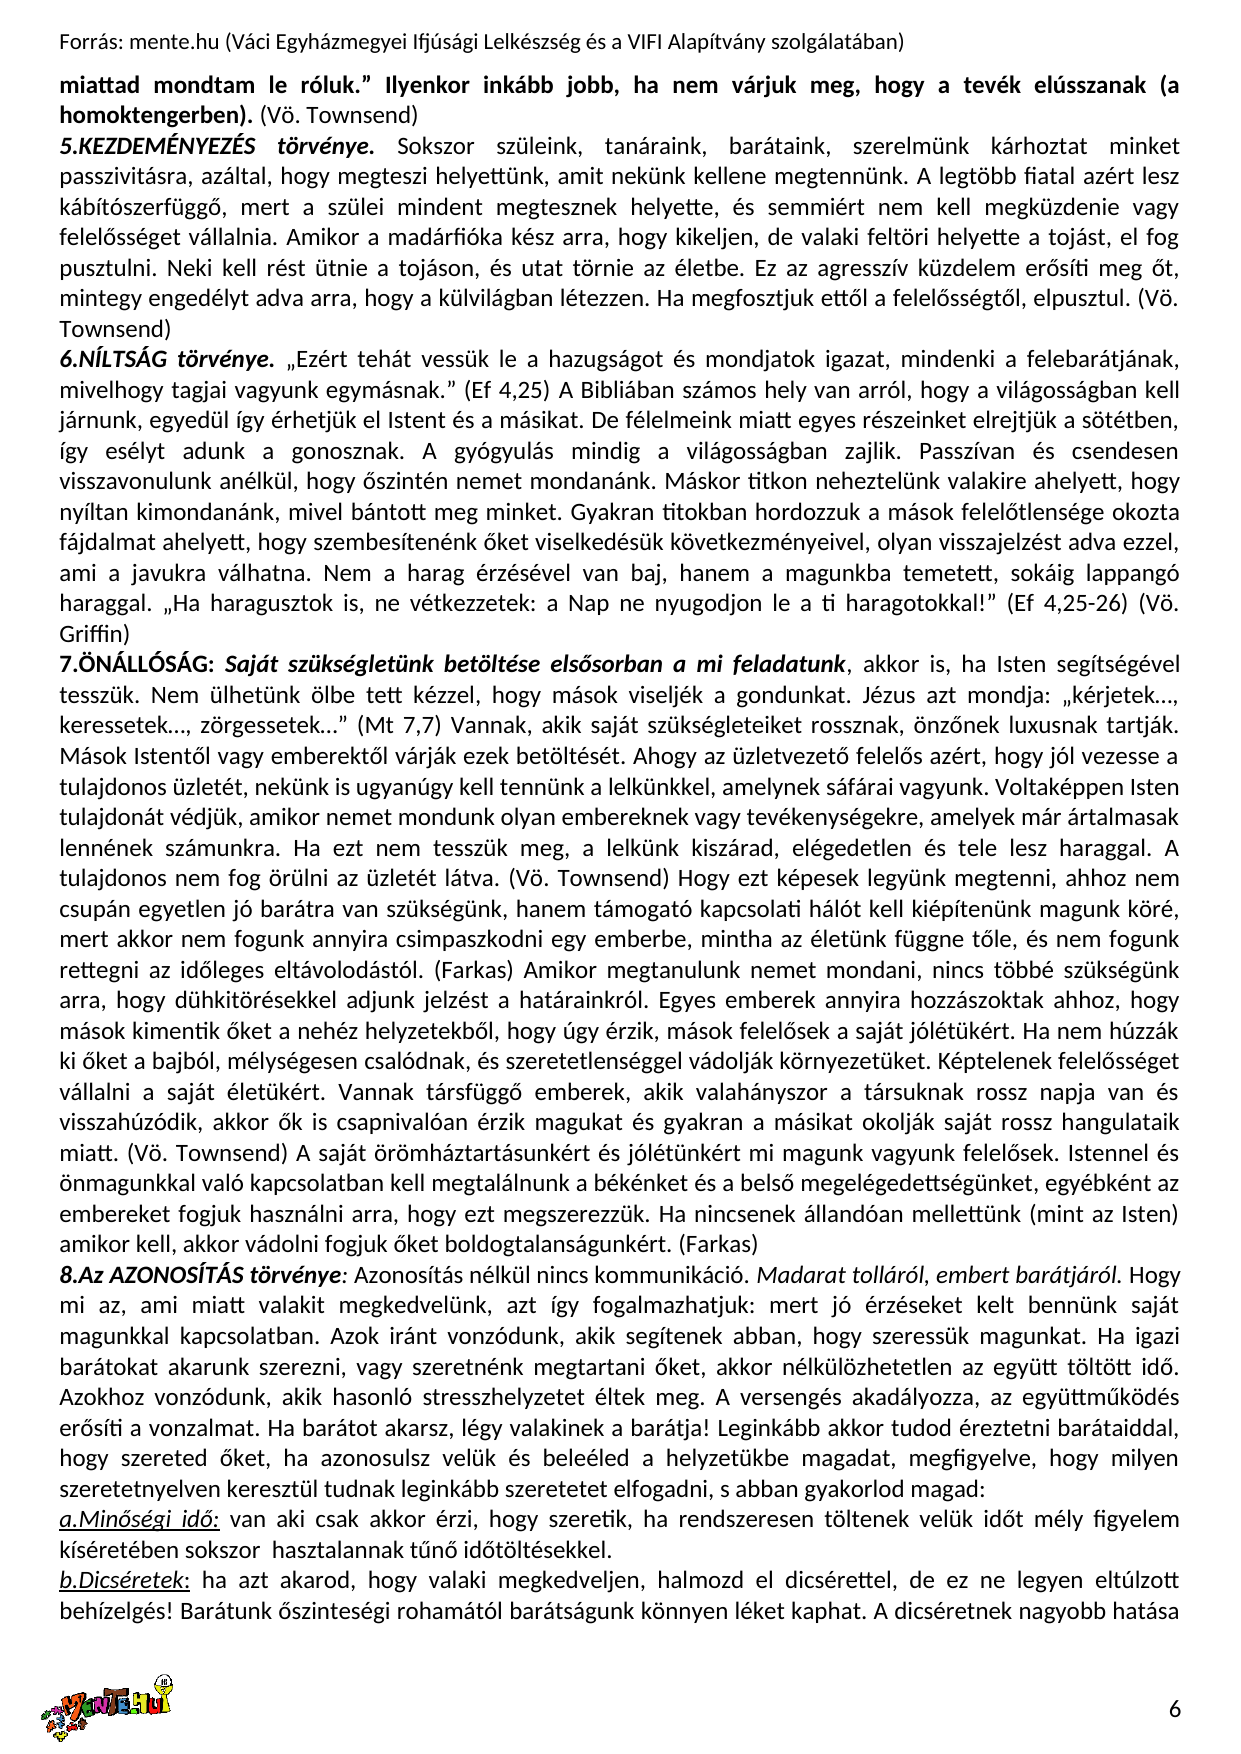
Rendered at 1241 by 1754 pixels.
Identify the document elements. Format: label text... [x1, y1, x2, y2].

text 8.Az AZONOSÍTÁS törvénye: Azonosítás nélkül nincs kommunikáció. Madarat tolláról, embert barátjáról. Hogy mi az, ami miatt valakit megkedvelünk, azt így fogalmazhatjuk: mert jó érzéseket kelt bennünk saját magunkkal kapcsolatban. Azok iránt vonzódunk, akik segítenek abban, hogy szeressük magunkat. Ha igazi barátokat akarunk szerezni, vagy szeretnénk megtartani őket, akkor nélkülözhetetlen az együtt töltött idő. Azokhoz vonzódunk, akik hasonló stresszhelyzetet éltek meg. A versengés akadályozza, az együttműködés erősíti a vonzalmat. Ha barátot akarsz, légy valakinek a barátja! Leginkább akkor tudod éreztetni barátaiddal, hogy szereted őket, ha azonosulsz velük és beleéled a helyzetükbe magadat, megfigyelve, hogy milyen szeretetnyelven keresztül tudnak leginkább szeretetet elfogadni, s abban gyakorlod magad: [59, 1259, 1181, 1503]
text 7.ÖNÁLLÓSÁG: Saját szükségletünk betöltése elsősorban a mi feladatunk, akkor is, ha Isten segítségével tesszük. Nem ülhetünk ölbe tett kézzel, hogy mások viseljék a gondunkat. Jézus azt mondja: „kérjetek…, keressetek…, zörgessetek…” (Mt 7,7) Vannak, akik saját szükségleteiket rossznak, önzőnek luxusnak tartják. Mások Istentől vagy emberektől várják ezek betöltését. Ahogy az üzletvezető felelős azért, hogy jól vezesse a tulajdonos üzletét, nekünk is ugyanúgy kell tennünk a lelkünkkel, amelynek sáfárai vagyunk. Voltaképpen Isten tulajdonát védjük, amikor nemet mondunk olyan embereknek vagy tevékenységekre, amelyek már ártalmasak lennének számunkra. Ha ezt nem tesszük meg, a lelkünk kiszárad, elégedetlen és tele lesz haraggal. A tulajdonos nem fog örülni az üzletét látva. (Vö. Townsend) Hogy ezt képesek legyünk megtenni, ahhoz nem csupán egyetlen jó barátra van szükségünk, hanem támogató kapcsolati hálót kell kiépítenünk magunk köré, mert akkor nem fogunk annyira csimpaszkodni egy emberbe, mintha az életünk függne tőle, és nem fogunk rettegni az időleges eltávolodástól. (Farkas) Amikor megtanulunk nemet mondani, nincs többé szükségünk arra, hogy dühkitörésekkel adjunk jelzést a határainkról. Egyes emberek annyira hozzászoktak ahhoz, hogy mások kimentik őket a nehéz helyzetekből, hogy úgy érzik, mások felelősek a saját jólétükért. Ha nem húzzák ki őket a bajból, mélységesen csalódnak, és szeretetlenséggel vádolják környezetüket. Képtelenek felelősséget vállalni a saját életükért. Vannak társfüggő emberek, akik valahányszor a társuknak rossz napja van és visszahúzódik, akkor ők is csapnivalóan érzik magukat és gyakran a másikat okolják saját rossz hangulataik miatt. (Vö. Townsend) A saját örömháztartásunkért és jólétünkért mi magunk vagyunk felelősek. Istennel és önmagunkkal való kapcsolatban kell megtalálnunk a békénket és a belső megelégedettségünket, egyébként az embereket fogjuk használni arra, hogy ezt megszerezzük. Ha nincsenek állandóan mellettünk (mint az Isten) amikor kell, akkor vádolni fogjuk őket boldogtalanságunkért. (Farkas) [59, 649, 1181, 1259]
text 6.NÍLTSÁG törvénye. „Ezért tehát vessük le a hazugságot és mondjatok igazat, mindenki a felebarátjának, mivelhogy tagjai vagyunk egymásnak.” (Ef 4,25) A Bibliában számos hely van arról, hogy a világosságban kell járnunk, egyedül így érhetjük el Istent és a másikat. De félelmeink miatt egyes részeinket elrejtjük a sötétben, így esélyt adunk a gonosznak. A gyógyulás mindig a világosságban zajlik. Passzívan és csendesen visszavonulunk anélkül, hogy őszintén nemet mondanánk. Máskor titkon neheztelünk valakire ahelyett, hogy nyíltan kimondanánk, mivel bántott meg minket. Gyakran titokban hordozzuk a mások felelőtlensége okozta fájdalmat ahelyett, hogy szembesítenénk őket viselkedésük következményeivel, olyan visszajelzést adva ezzel, ami a javukra válhatna. Nem a harag érzésével van baj, hanem a magunkba temetett, sokáig lappangó haraggal. „Ha haragusztok is, ne vétkezzetek: a Nap ne nyugodjon le a ti haragotokkal!” (Ef 4,25-26) (Vö. Griffin) [59, 343, 1181, 649]
picture [39, 1665, 178, 1744]
text 5.KEZDEMÉNYEZÉS törvénye. Sokszor szüleink, tanáraink, barátaink, szerelmünk kárhoztat minket passzivitásra, azáltal, hogy megteszi helyettünk, amit nekünk kellene megtennünk. A legtöbb fiatal azért lesz kábítószerfüggő, mert a szülei mindent megtesznek helyette, és semmiért nem kell megküzdenie vagy felelősséget vállalnia. Amikor a madárfióka kész arra, hogy kikeljen, de valaki feltöri helyette a tojást, el fog pusztulni. Neki kell rést ütnie a tojáson, és utat törnie az életbe. Ez az agresszív küzdelem erősíti meg őt, mintegy engedélyt adva arra, hogy a külvilágban létezzen. Ha megfosztjuk ettől a felelősségtől, elpusztul. (Vö. Townsend) [59, 130, 1181, 343]
text a.Minőségi idő: van aki csak akkor érzi, hogy szeretik, ha rendszeresen töltenek velük időt mély figyelem kíséretében sokszor hasztalannak tűnő időtöltésekkel. [59, 1503, 1181, 1564]
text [59, 1564, 1181, 1625]
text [59, 69, 1181, 130]
